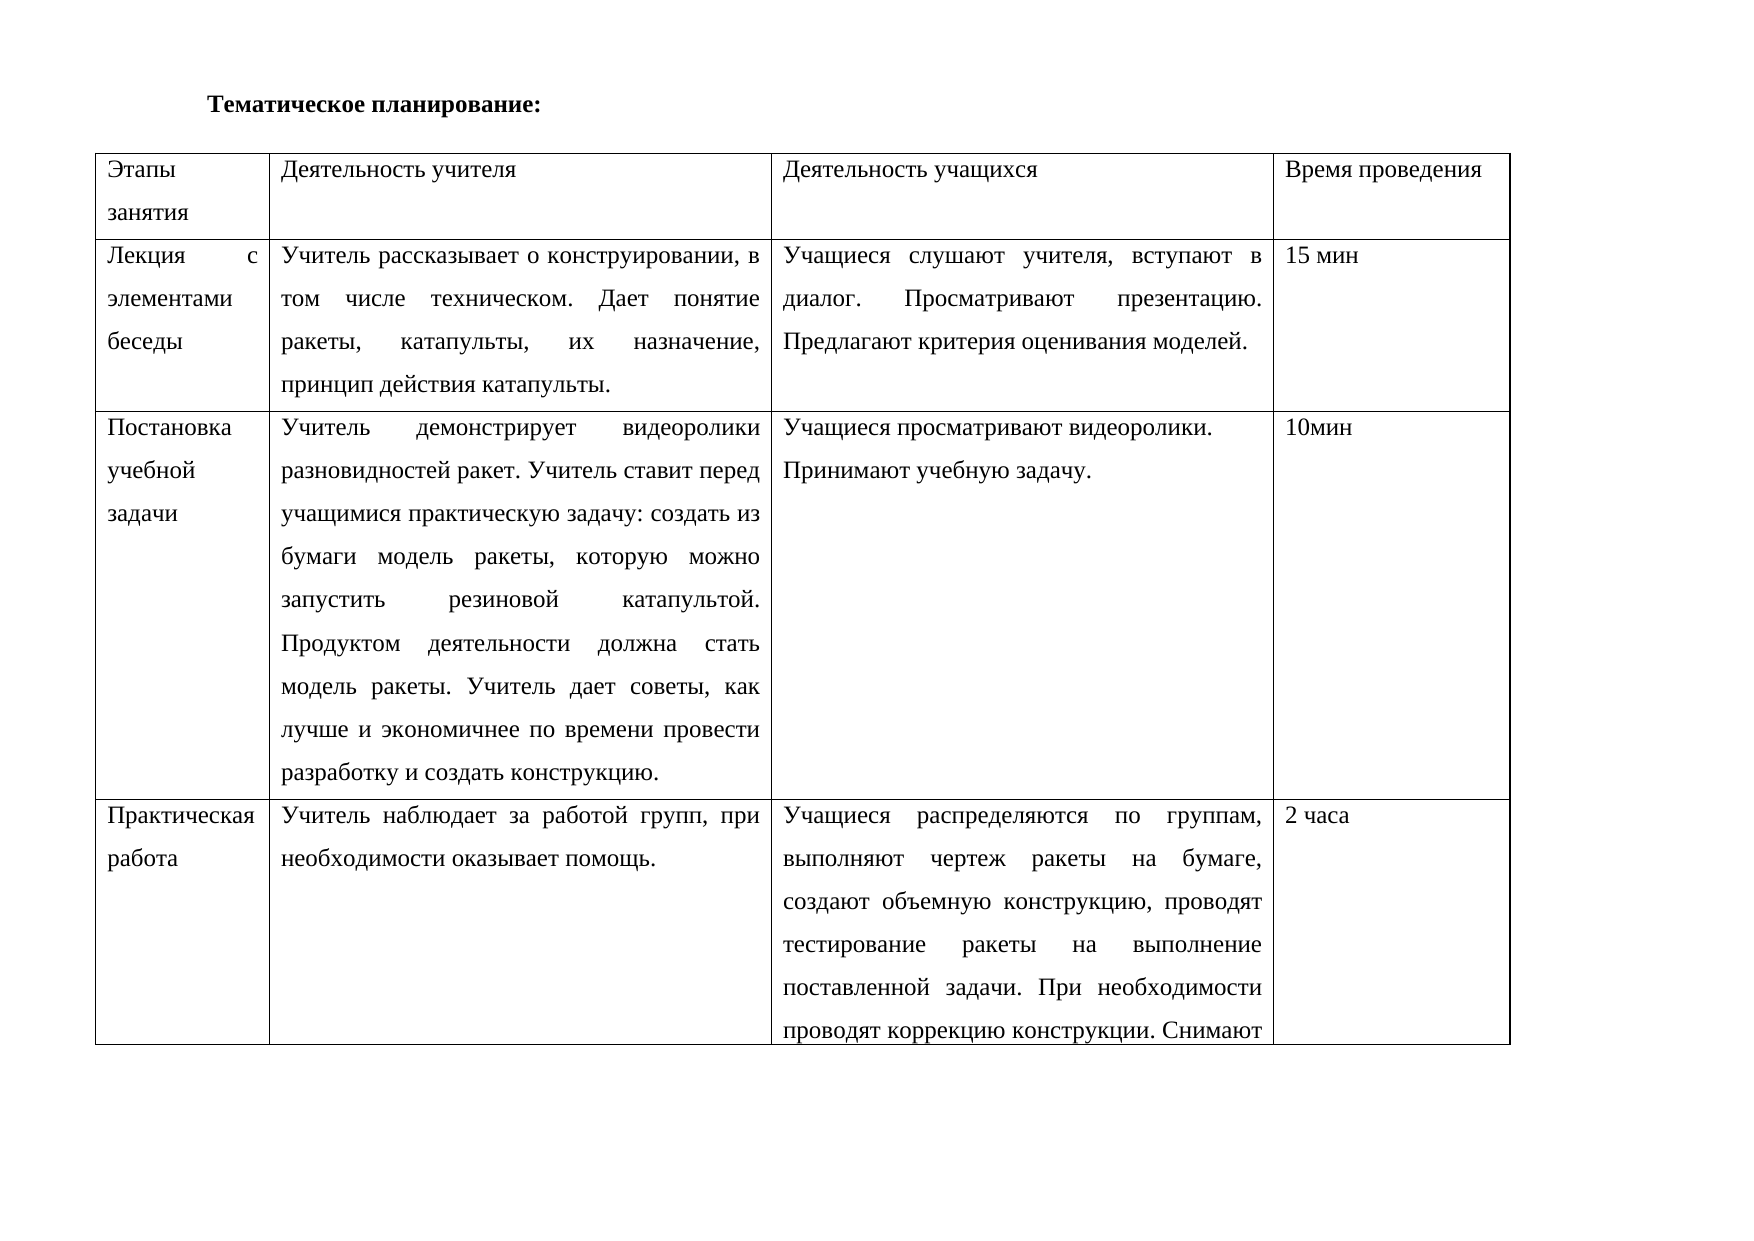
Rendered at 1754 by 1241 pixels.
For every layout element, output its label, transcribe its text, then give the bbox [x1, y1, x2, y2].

table_cell Практическая работа [96, 800, 269, 1044]
table_header Деятельность учащихся [772, 154, 1273, 239]
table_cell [772, 800, 1273, 1044]
table_cell Учитель рассказывает о конструировании, в том числе техническом. Дает понятие ракеты, катапульты, их назначение, принцип действия катапульты. [270, 240, 771, 411]
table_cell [270, 800, 771, 1044]
table_header Деятельность учителя [270, 154, 771, 239]
table_cell Постановка учебной задачи [96, 412, 269, 799]
table_header Время проведения [1274, 154, 1509, 239]
table_cell 2 часа [1274, 800, 1509, 1044]
table_cell Учитель демонстрирует видеоролики разновидностей ракет. Учитель ставит перед учащимися практическую задачу: создать из бумаги модель ракеты, которую можно запустить резиновой катапультой. Продуктом деятельности должна стать модель ракеты. Учитель дает советы, как лучше и экономичнее по времени провести разработку и создать конструкцию. [270, 412, 771, 799]
table_header Этапы занятия [96, 154, 269, 239]
table_cell Лекция с элементами беседы [96, 240, 269, 411]
table_cell Учащиеся просматривают видеоролики. Принимают учебную задачу. [772, 412, 1273, 799]
table_cell 10мин [1274, 412, 1509, 799]
table_cell Учащиеся слушают учителя, вступают в диалог. Просматривают презентацию. Предлагают критерия оценивания моделей. [772, 240, 1273, 411]
list Тематическое планирование: [207, 89, 1636, 117]
table_cell 15 мин [1274, 240, 1509, 411]
